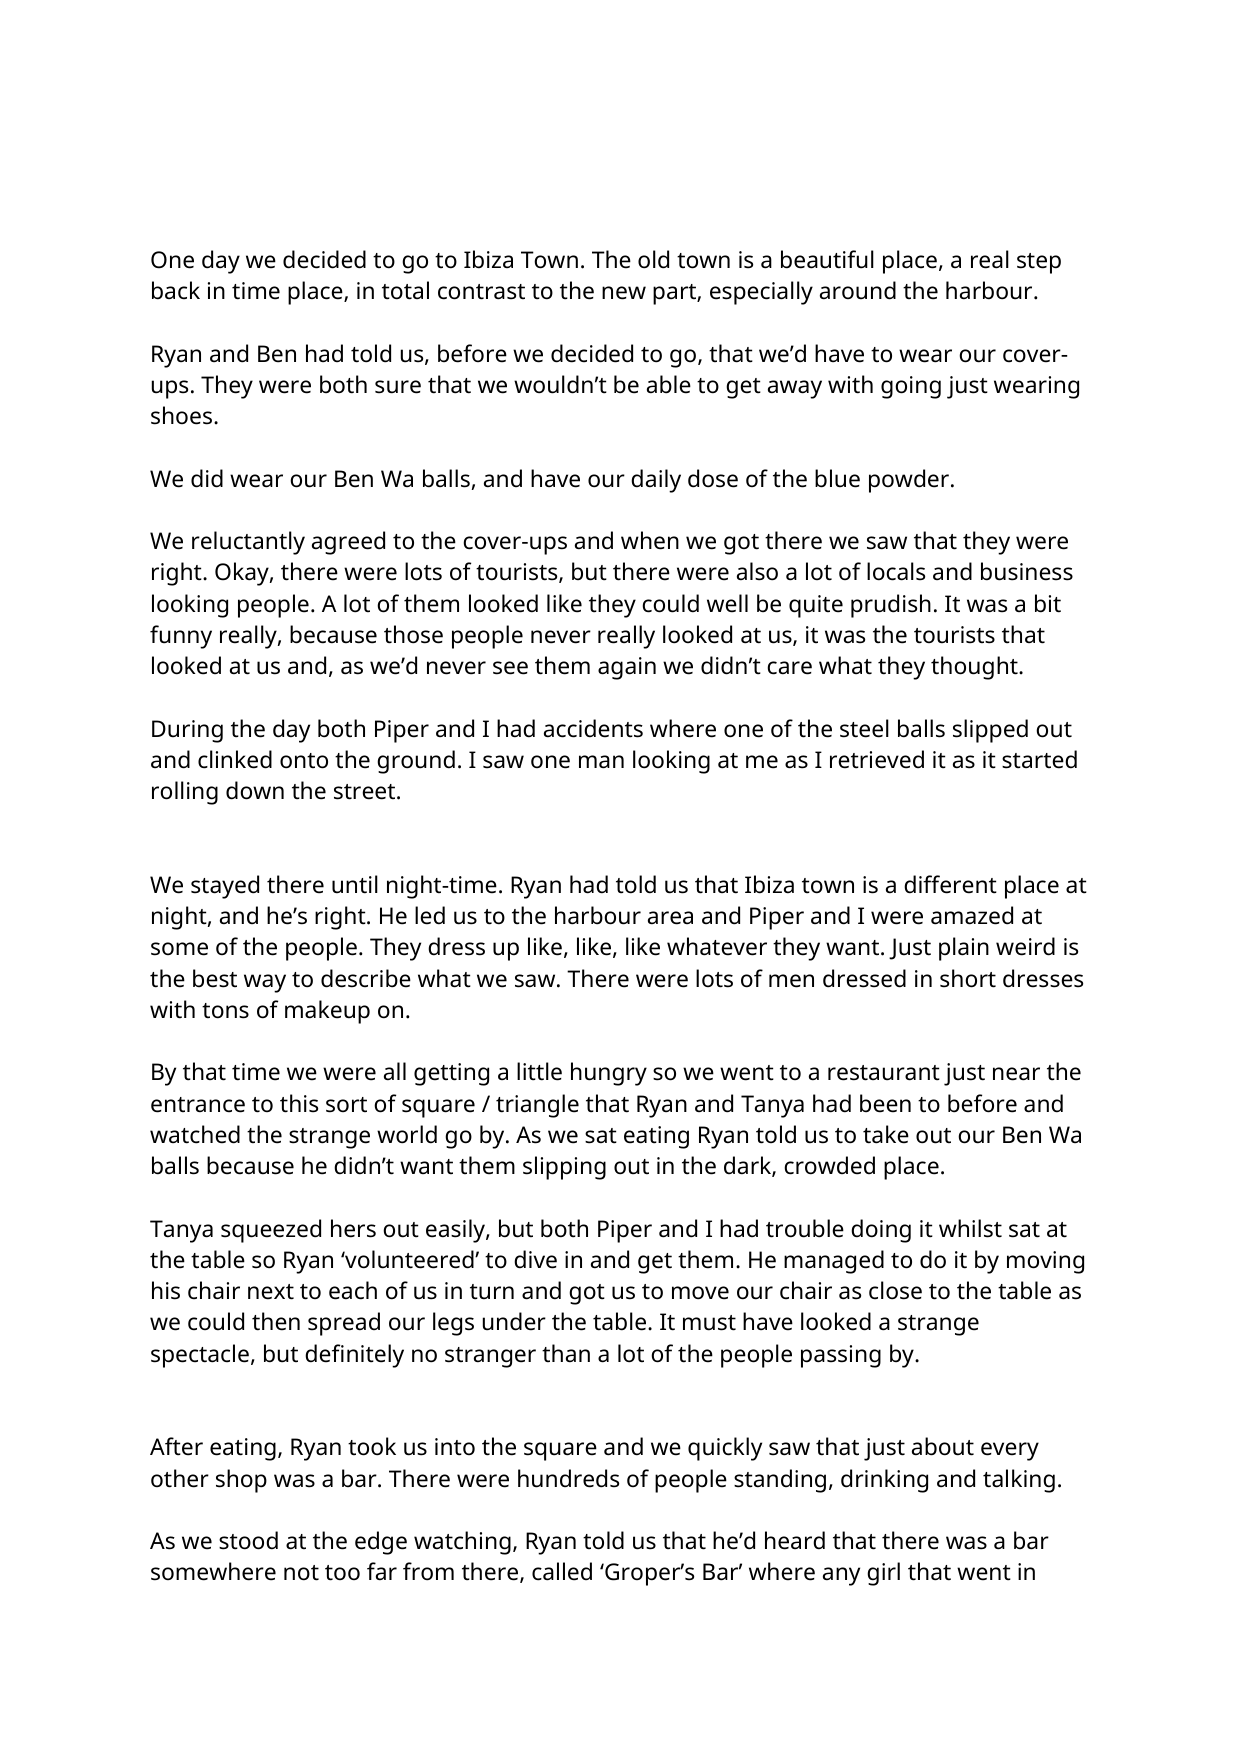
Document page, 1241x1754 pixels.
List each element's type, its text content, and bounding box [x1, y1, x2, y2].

text We did wear our Ben Wa balls, and have our daily dose of the blue powder. [150, 462, 1090, 494]
text Tanya squeezed hers out easily, but both Piper and I had trouble doing it whilst sat at the table so Ryan ‘volunteered’ to dive in and get them. He managed to do it by moving his chair next to each of us in turn and got us to move our chair as close to the table as we could then spread our legs under the table. It must have looked a strange spectacle, but definitely no stranger than a lot of the people passing by. [150, 1212, 1090, 1369]
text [150, 1525, 1090, 1587]
text During the day both Piper and I had accidents where one of the steel balls slipped out and clinked onto the ground. I saw one man looking at me as I retrieved it as it started rolling down the street. [150, 712, 1090, 806]
text By that time we were all getting a little hungry so we went to a restaurant just near the entrance to this sort of square / triangle that Ryan and Tanya had been to before and watched the strange world go by. As we sat eating Ryan told us to take out our Ben Wa balls because he didn’t want them slipping out in the dark, crowded place. [150, 1056, 1090, 1181]
text After eating, Ryan took us into the square and we quickly saw that just about every other shop was a bar. There were hundreds of people standing, drinking and talking. [150, 1431, 1090, 1494]
text We reluctantly agreed to the cover-ups and when we got there we saw that they were right. Okay, there were lots of tourists, but there were also a lot of locals and business looking people. A lot of them looked like they could well be quite prudish. It was a bit funny really, because those people never really looked at us, it was the tourists that looked at us and, as we’d never see them again we didn’t care what they thought. [150, 525, 1090, 681]
text Ryan and Ben had told us, before we decided to go, that we’d have to wear our cover-ups. They were both sure that we wouldn’t be able to get away with going just wearing shoes. [150, 337, 1090, 431]
text We stayed there until night-time. Ryan had told us that Ibiza town is a different place at night, and he’s right. He led us to the harbour area and Piper and I were amazed at some of the people. They dress up like, like, like whatever they want. Just plain weird is the best way to describe what we saw. There were lots of men dressed in short dresses with tons of makeup on. [150, 869, 1090, 1025]
text One day we decided to go to Ibiza Town. The old town is a beautiful place, a real step back in time place, in total contrast to the new part, especially around the harbour. [150, 244, 1090, 306]
